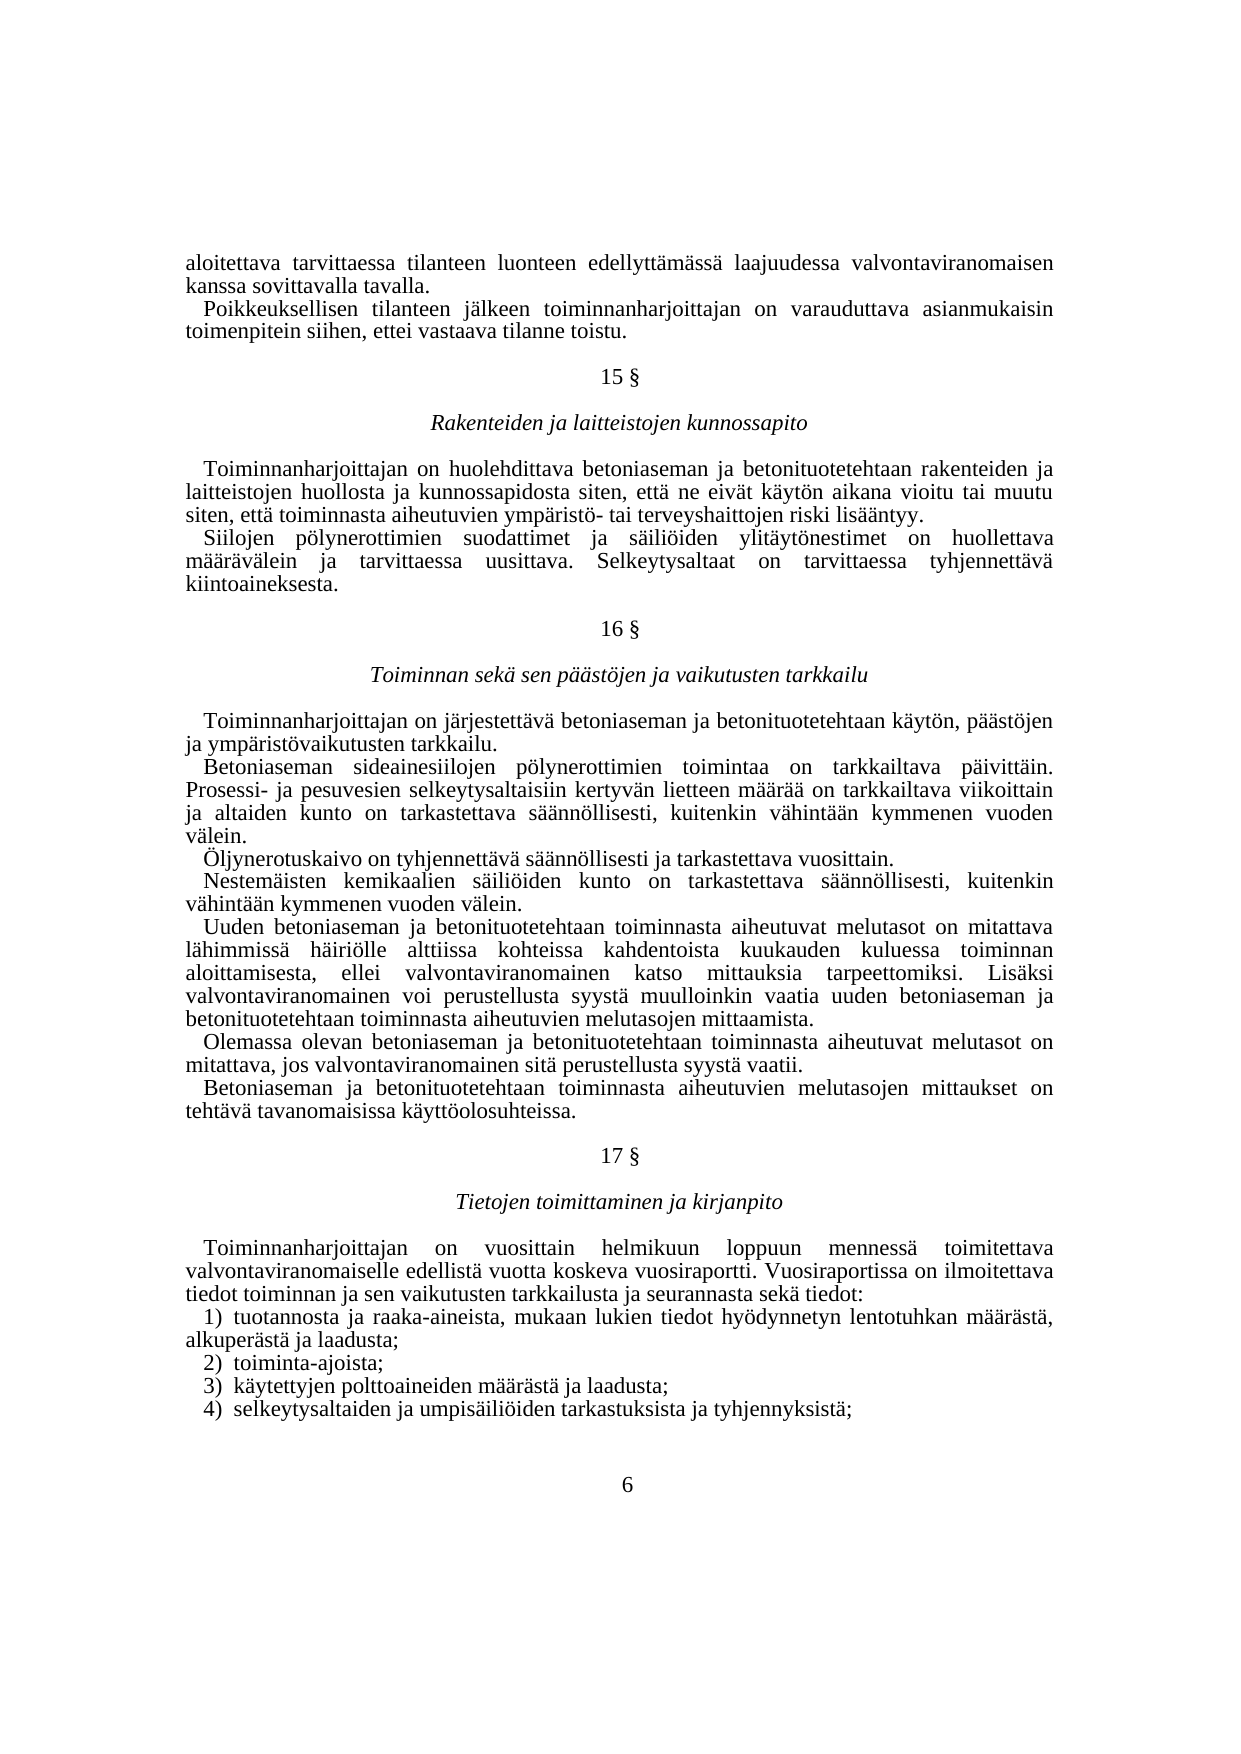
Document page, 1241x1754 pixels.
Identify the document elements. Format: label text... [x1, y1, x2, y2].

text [185, 252, 1055, 298]
text Siilojen pölynerottimien suodattimet ja säiliöiden ylitäytönestimet on huollettava määrävälein ja tarvittaessa uusittava. Selkeytysaltaat on tarvittaessa tyhjennettävä kiintoaineksesta. [185, 527, 1055, 596]
text Uuden betoniaseman ja betonituotetehtaan toiminnasta aiheutuvat melutasot on mitattava lähimmissä häiriölle alttiissa kohteissa kahdentoista kuukauden kuluessa toiminnan aloittamisesta, ellei valvontaviranomainen katso mittauksia tarpeettomiksi. Lisäksi valvontaviranomainen voi perustellusta syystä muulloinkin vaatia uuden betoniaseman ja betonituotetehtaan toiminnasta aiheutuvien melutasojen mittaamista. [185, 916, 1055, 1031]
text 17 § [185, 1146, 1055, 1168]
text Nestemäisten kemikaalien säiliöiden kunto on tarkastettava säännöllisesti, kuitenkin vähintään kymmenen vuoden välein. [185, 871, 1055, 916]
text Toiminnan sekä sen päästöjen ja vaikutusten tarkkailu [185, 664, 1055, 687]
text 3) käytettyjen polttoaineiden määrästä ja laadusta; [185, 1375, 1055, 1398]
text Toiminnanharjoittajan on järjestettävä betoniaseman ja betonituotetehtaan käytön, päästöjen ja ympäristövaikutusten tarkkailu. [185, 710, 1055, 756]
text 4) selkeytysaltaiden ja umpisäiliöiden tarkastuksista ja tyhjennyksistä; [185, 1398, 1055, 1421]
text Rakenteiden ja laitteistojen kunnossapito [185, 412, 1055, 435]
text 16 § [185, 618, 1055, 641]
text 15 § [185, 366, 1055, 389]
text Betoniaseman ja betonituotetehtaan toiminnasta aiheutuvien melutasojen mittaukset on tehtävä tavanomaisissa käyttöolosuhteissa. [185, 1077, 1055, 1123]
text 1) tuotannosta ja raaka-aineista, mukaan lukien tiedot hyödynnetyn lentotuhkan määrästä, alkuperästä ja laadusta; [185, 1306, 1055, 1352]
text Betoniaseman sideainesiilojen pölynerottimien toimintaa on tarkkailtava päivittäin. Prosessi- ja pesuvesien selkeytysaltaisiin kertyvän lietteen määrää on tarkkailtava viikoittain ja altaiden kunto on tarkastettava säännöllisesti, kuitenkin vähintään kymmenen vuoden välein. [185, 756, 1055, 848]
text Poikkeuksellisen tilanteen jälkeen toiminnanharjoittajan on varauduttava asianmukaisin toimenpitein siihen, ettei vastaava tilanne toistu. [185, 298, 1055, 343]
text Olemassa olevan betoniaseman ja betonituotetehtaan toiminnasta aiheutuvat melutasot on mitattava, jos valvontaviranomainen sitä perustellusta syystä vaatii. [185, 1031, 1055, 1077]
text Toiminnanharjoittajan on huolehdittava betoniaseman ja betonituotetehtaan rakenteiden ja laitteistojen huollosta ja kunnossapidosta siten, että ne eivät käytön aikana vioitu tai muutu siten, että toiminnasta aiheutuvien ympäristö- tai terveyshaittojen riski lisääntyy. [185, 458, 1055, 527]
text Tietojen toimittaminen ja kirjanpito [185, 1191, 1055, 1214]
text Öljynerotuskaivo on tyhjennettävä säännöllisesti ja tarkastettava vuosittain. [185, 848, 1055, 871]
text Toiminnanharjoittajan on vuosittain helmikuun loppuun mennessä toimitettava valvontaviranomaiselle edellistä vuotta koskeva vuosiraportti. Vuosiraportissa on ilmoitettava tiedot toiminnan ja sen vaikutusten tarkkailusta ja seurannasta sekä tiedot: [185, 1237, 1055, 1306]
text 2) toiminta-ajoista; [185, 1352, 1055, 1375]
